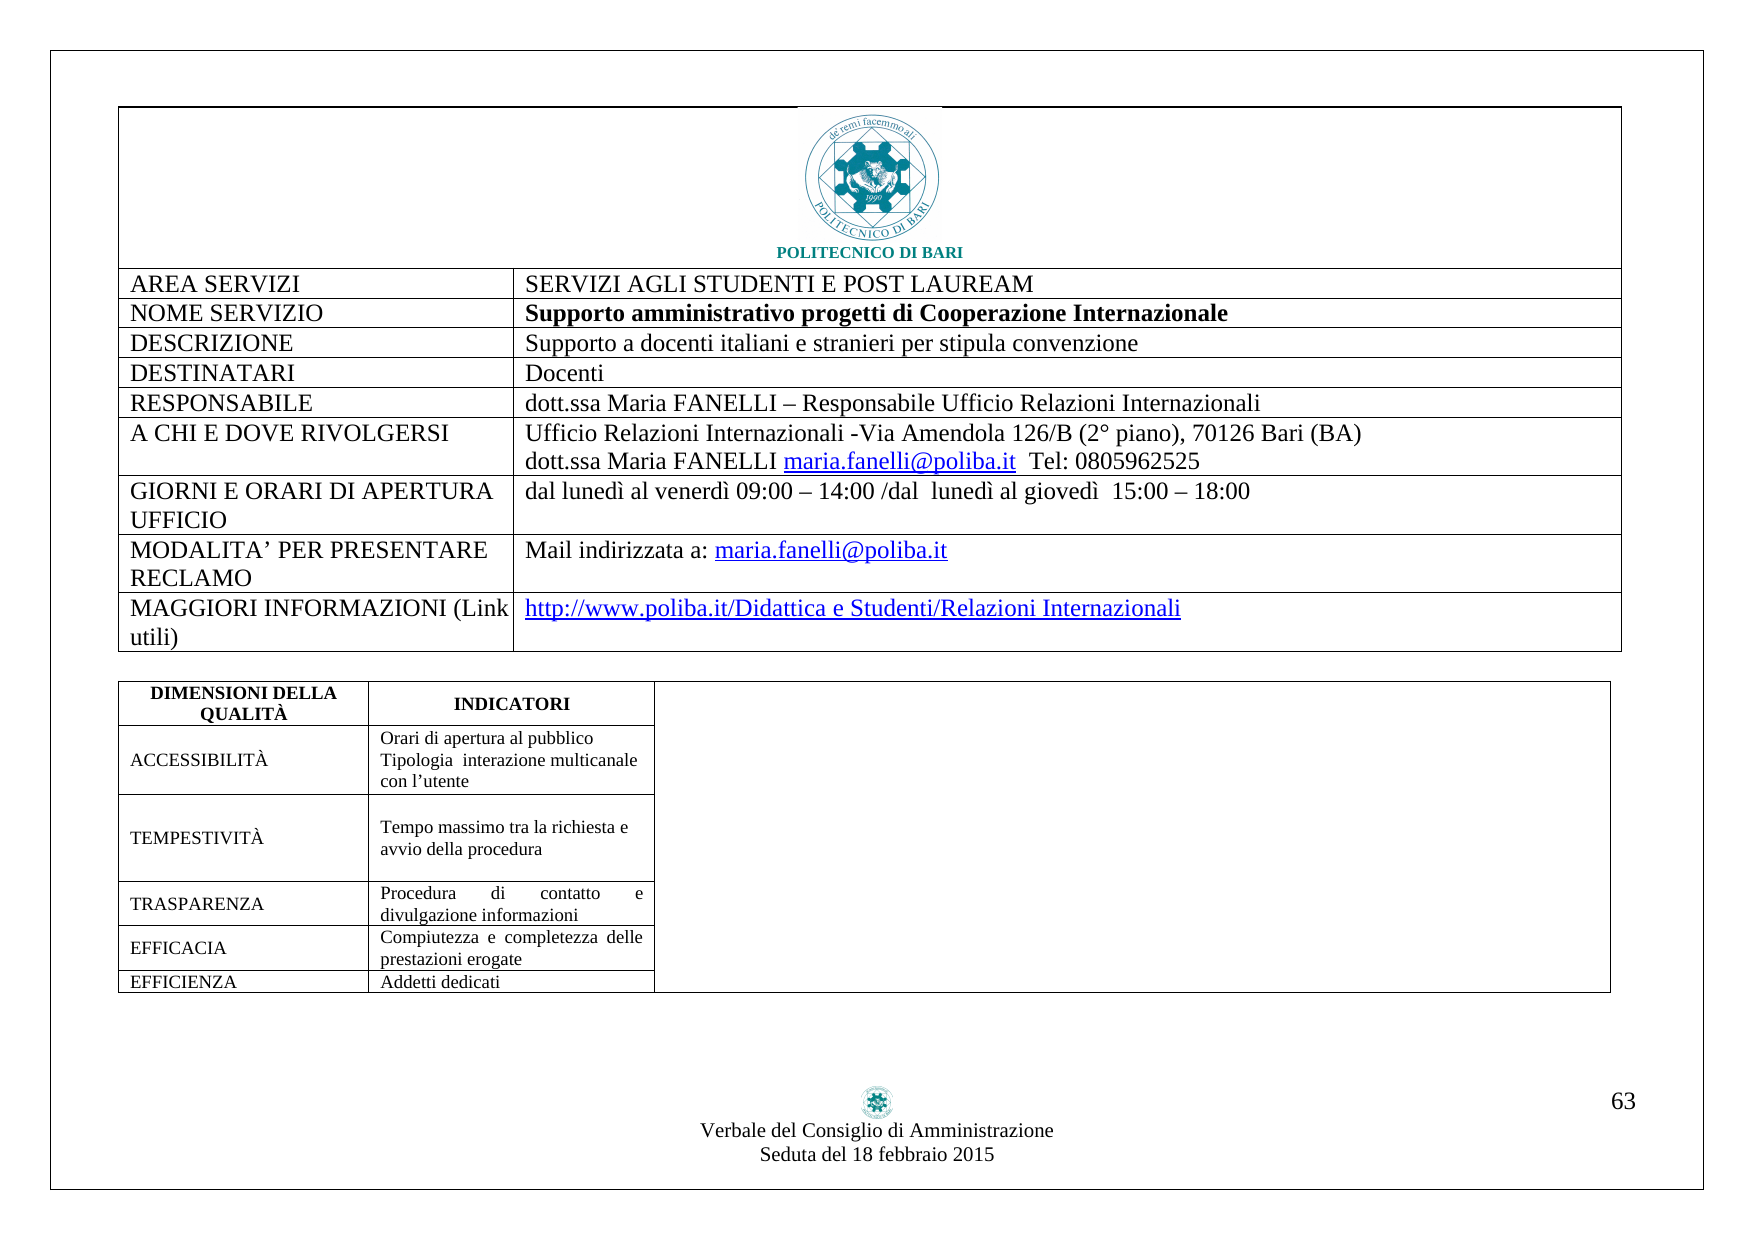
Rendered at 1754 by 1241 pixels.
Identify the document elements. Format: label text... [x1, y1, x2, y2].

table_cell http://www.poliba.it/Didattica e Studenti/Relazioni Internazionali [514, 593, 1621, 651]
table_cell dott.ssa – Responsabile Ufficio Relazioni Internazionali [514, 388, 1621, 417]
table_cell Procedura di contatto e divulgazione informazioni [369, 882, 654, 925]
table_cell dal lunedì al venerdì 09:00 – 14:00 /dal lunedì al giovedì 15:00 – 18:00 [514, 476, 1621, 534]
table_cell TRASPARENZA [119, 882, 368, 925]
picture [861, 1086, 893, 1119]
table_cell Mail indirizzata a: maria.fanelli@poliba.it [514, 535, 1621, 592]
table_cell AREA SERVIZI [119, 269, 513, 297]
table_header [655, 682, 1610, 992]
table_cell TEMPESTIVITÀ [119, 795, 368, 881]
table_cell NOME SERVIZIO [119, 299, 513, 327]
table_header INDICATORI [369, 682, 654, 725]
table_cell Compiutezza e completezza delle prestazioni erogate [369, 926, 654, 969]
table_cell DESCRIZIONE [119, 328, 513, 357]
table_cell A CHI E DOVE RIVOLGERSI [119, 418, 513, 475]
table_cell Ufficio Relazioni Internazionali -Via Amendola 126/B (2° piano), 70126 Bari (BA) dott.ssa maria.fanelli@poliba.it Tel: 0805962525 [514, 418, 1621, 475]
table_cell MAGGIORI INFORMAZIONI (Link utili) [119, 593, 513, 651]
table_cell SERVIZI AGLI STUDENTI E POST LAUREAM [514, 269, 1621, 297]
table_cell Docenti [514, 358, 1621, 387]
table_cell MODALITA’ PER PRESENTARE RECLAMO [119, 535, 513, 592]
table_cell Supporto a docenti italiani e stranieri per stipula convenzione [514, 328, 1621, 357]
table_cell Tempo massimo tra la richiesta e avvio della procedura [369, 795, 654, 881]
table_cell ACCESSIBILITÀ [119, 726, 368, 793]
picture [797, 107, 943, 243]
table_cell EFFICACIA [119, 926, 368, 969]
table_cell DESTINATARI [119, 358, 513, 387]
table_cell GIORNI E ORARI DI APERTURA UFFICIO [119, 476, 513, 534]
table_cell Addetti dedicati [369, 971, 654, 992]
table_cell Supporto amministrativo progetti di Cooperazione Internazionale [514, 299, 1621, 327]
table_cell EFFICIENZA [119, 971, 368, 992]
table_header DIMENSIONI DELLA QUALITÀ [119, 682, 368, 725]
table_cell RESPONSABILE [119, 388, 513, 417]
table_cell Orari di apertura al pubblico Tipologia interazione multicanale con l’utente [369, 726, 654, 793]
table_header POLITECNICO DI BARI [119, 108, 1621, 268]
